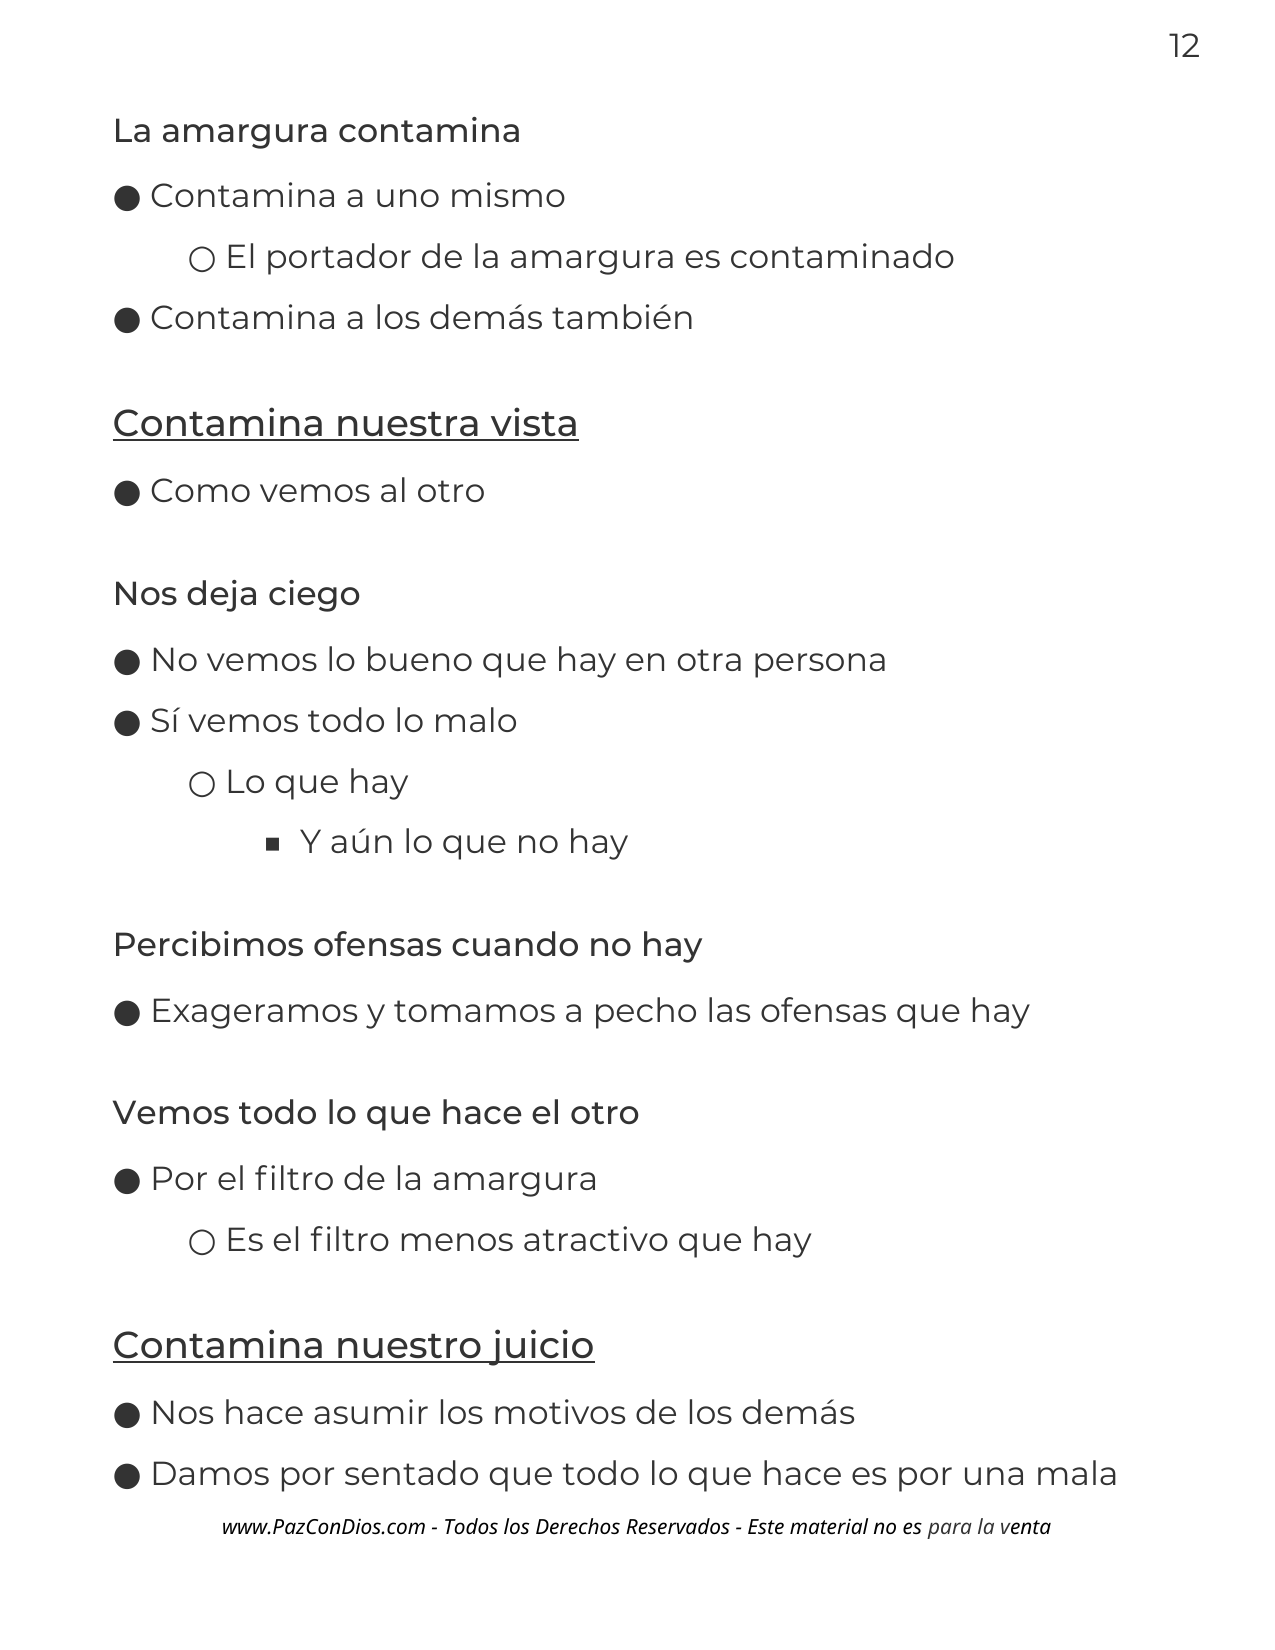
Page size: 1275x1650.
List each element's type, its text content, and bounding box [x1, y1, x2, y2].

list Por el filtro de la amargura [112, 1158, 1200, 1199]
subtitle Nos deja ciego [112, 573, 1200, 614]
subtitle Percibimos ofensas cuando no hay [112, 924, 1200, 965]
list Lo que hay [187, 761, 1200, 801]
list Y aún lo que no hay [262, 822, 1200, 862]
list Contamina a los demás también [112, 297, 1200, 338]
list Como vemos al otro [112, 471, 1200, 511]
list Sí vemos todo lo malo [112, 700, 1200, 740]
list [112, 1453, 1200, 1494]
list No vemos lo bueno que hay en otra persona [112, 639, 1200, 679]
list Contamina a uno mismo [112, 175, 1200, 216]
list Es el filtro menos atractivo que hay [187, 1219, 1200, 1260]
list El portador de la amargura es contaminado [187, 236, 1200, 277]
list Nos hace asumir los motivos de los demás [112, 1392, 1200, 1433]
list Exageramos y tomamos a pecho las ofensas que hay [112, 990, 1200, 1031]
subtitle La amargura contamina [112, 110, 1200, 150]
subtitle Contamina nuestro juicio [112, 1322, 1200, 1367]
subtitle Contamina nuestra vista [112, 400, 1200, 446]
subtitle Vemos todo lo que hace el otro [112, 1092, 1200, 1133]
